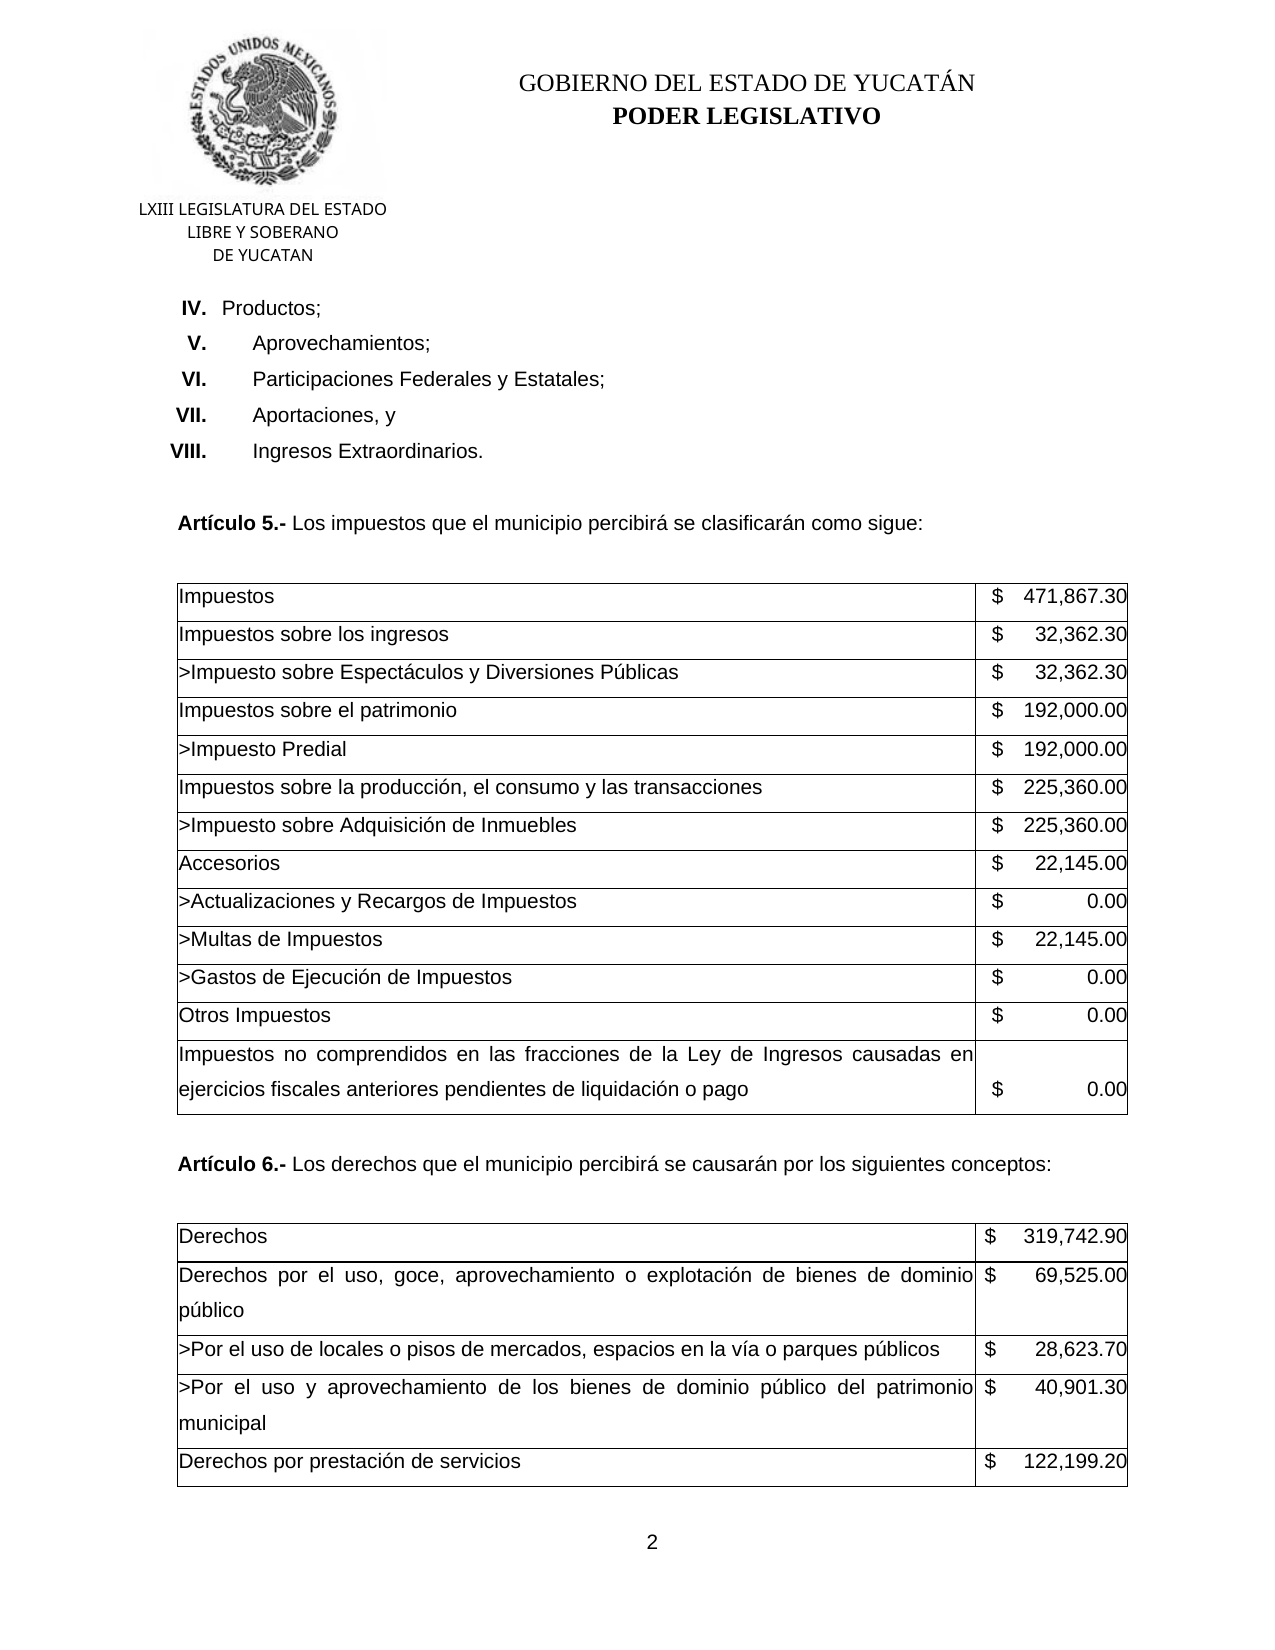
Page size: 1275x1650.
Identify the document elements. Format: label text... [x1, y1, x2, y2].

table_cell $ [976, 1336, 1005, 1373]
list Aprovechamientos; [207, 331, 1127, 355]
table_cell $ [976, 889, 1020, 926]
table_cell $ [976, 1375, 1005, 1448]
table_cell >Gastos de Ejecución de Impuestos [178, 965, 975, 1002]
table_header $ [976, 1224, 1005, 1261]
table_cell $ [976, 965, 1020, 1002]
table_cell 225,360.00 [1020, 813, 1127, 850]
table_header Impuestos [178, 584, 975, 621]
table_cell $ [976, 1449, 1005, 1486]
table_cell Impuestos sobre el patrimonio [178, 698, 975, 735]
table_cell >Por el uso y aprovechamiento de los bienes de dominio público del patrimonio municipal [178, 1375, 975, 1448]
table_cell 0.00 [1020, 965, 1127, 1002]
table_header 471,867.30 [1020, 584, 1127, 621]
table_cell $ [976, 622, 1020, 659]
table_cell $ [976, 813, 1020, 850]
table_cell >Multas de Impuestos [178, 927, 975, 964]
table_cell 0.00 [1020, 889, 1127, 926]
table_cell Impuestos sobre la producción, el consumo y las transacciones [178, 775, 975, 812]
table_cell Impuestos no comprendidos en las fracciones de la Ley de Ingresos causadas en ejercicios fiscales anteriores pendientes de liquidación o pago [178, 1041, 975, 1114]
table_header 319,742.90 [1005, 1224, 1127, 1261]
table_cell 32,362.30 [1020, 660, 1127, 697]
table_cell >Actualizaciones y Recargos de Impuestos [178, 889, 975, 926]
table_cell $ [976, 1263, 1005, 1335]
table_cell 192,000.00 [1020, 736, 1127, 773]
table_cell $ [976, 927, 1020, 964]
table_header Derechos [178, 1224, 975, 1261]
table_cell Accesorios [178, 851, 975, 888]
table_cell Impuestos sobre los ingresos [178, 622, 975, 659]
table_cell 192,000.00 [1020, 698, 1127, 735]
table_cell Otros Impuestos [178, 1003, 975, 1040]
table_cell $ [976, 660, 1020, 697]
table_cell 32,362.30 [1020, 622, 1127, 659]
text Artículo 5.- Los impuestos que el municipio percibirá se clasificarán como sigue: [177, 511, 1127, 535]
picture [143, 29, 387, 200]
table_cell >Impuesto sobre Espectáculos y Diversiones Públicas [178, 660, 975, 697]
table_cell $ [976, 736, 1020, 773]
table_cell $ [976, 851, 1020, 888]
list Aportaciones, y [207, 403, 1127, 427]
table_cell 22,145.00 [1020, 851, 1127, 888]
table_cell 69,525.00 [1005, 1263, 1127, 1335]
table_cell 0.00 [1020, 1041, 1127, 1114]
list Productos; [192, 295, 1127, 319]
table_cell Derechos por prestación de servicios [178, 1449, 975, 1486]
table_cell >Impuesto Predial [178, 736, 975, 773]
table_cell $ [976, 698, 1020, 735]
table_cell 225,360.00 [1020, 775, 1127, 812]
table_cell $ [976, 775, 1020, 812]
text Artículo 6.- Los derechos que el municipio percibirá se causarán por los siguientes conceptos: [177, 1151, 1127, 1175]
list Ingresos Extraordinarios. [207, 439, 1127, 463]
table_cell 28,623.70 [1005, 1336, 1127, 1373]
table_cell 122,199.20 [1005, 1449, 1127, 1486]
table_cell 22,145.00 [1020, 927, 1127, 964]
table_cell >Por el uso de locales o pisos de mercados, espacios en la vía o parques públicos [178, 1336, 975, 1373]
table_cell Derechos por el uso, goce, aprovechamiento o explotación de bienes de dominio público [178, 1263, 975, 1335]
table_cell $ [976, 1003, 1020, 1040]
table_header $ [976, 584, 1020, 621]
table_cell 0.00 [1020, 1003, 1127, 1040]
list Participaciones Federales y Estatales; [207, 367, 1127, 391]
table_cell $ [976, 1041, 1020, 1114]
table_cell 40,901.30 [1005, 1375, 1127, 1448]
table_cell >Impuesto sobre Adquisición de Inmuebles [178, 813, 975, 850]
